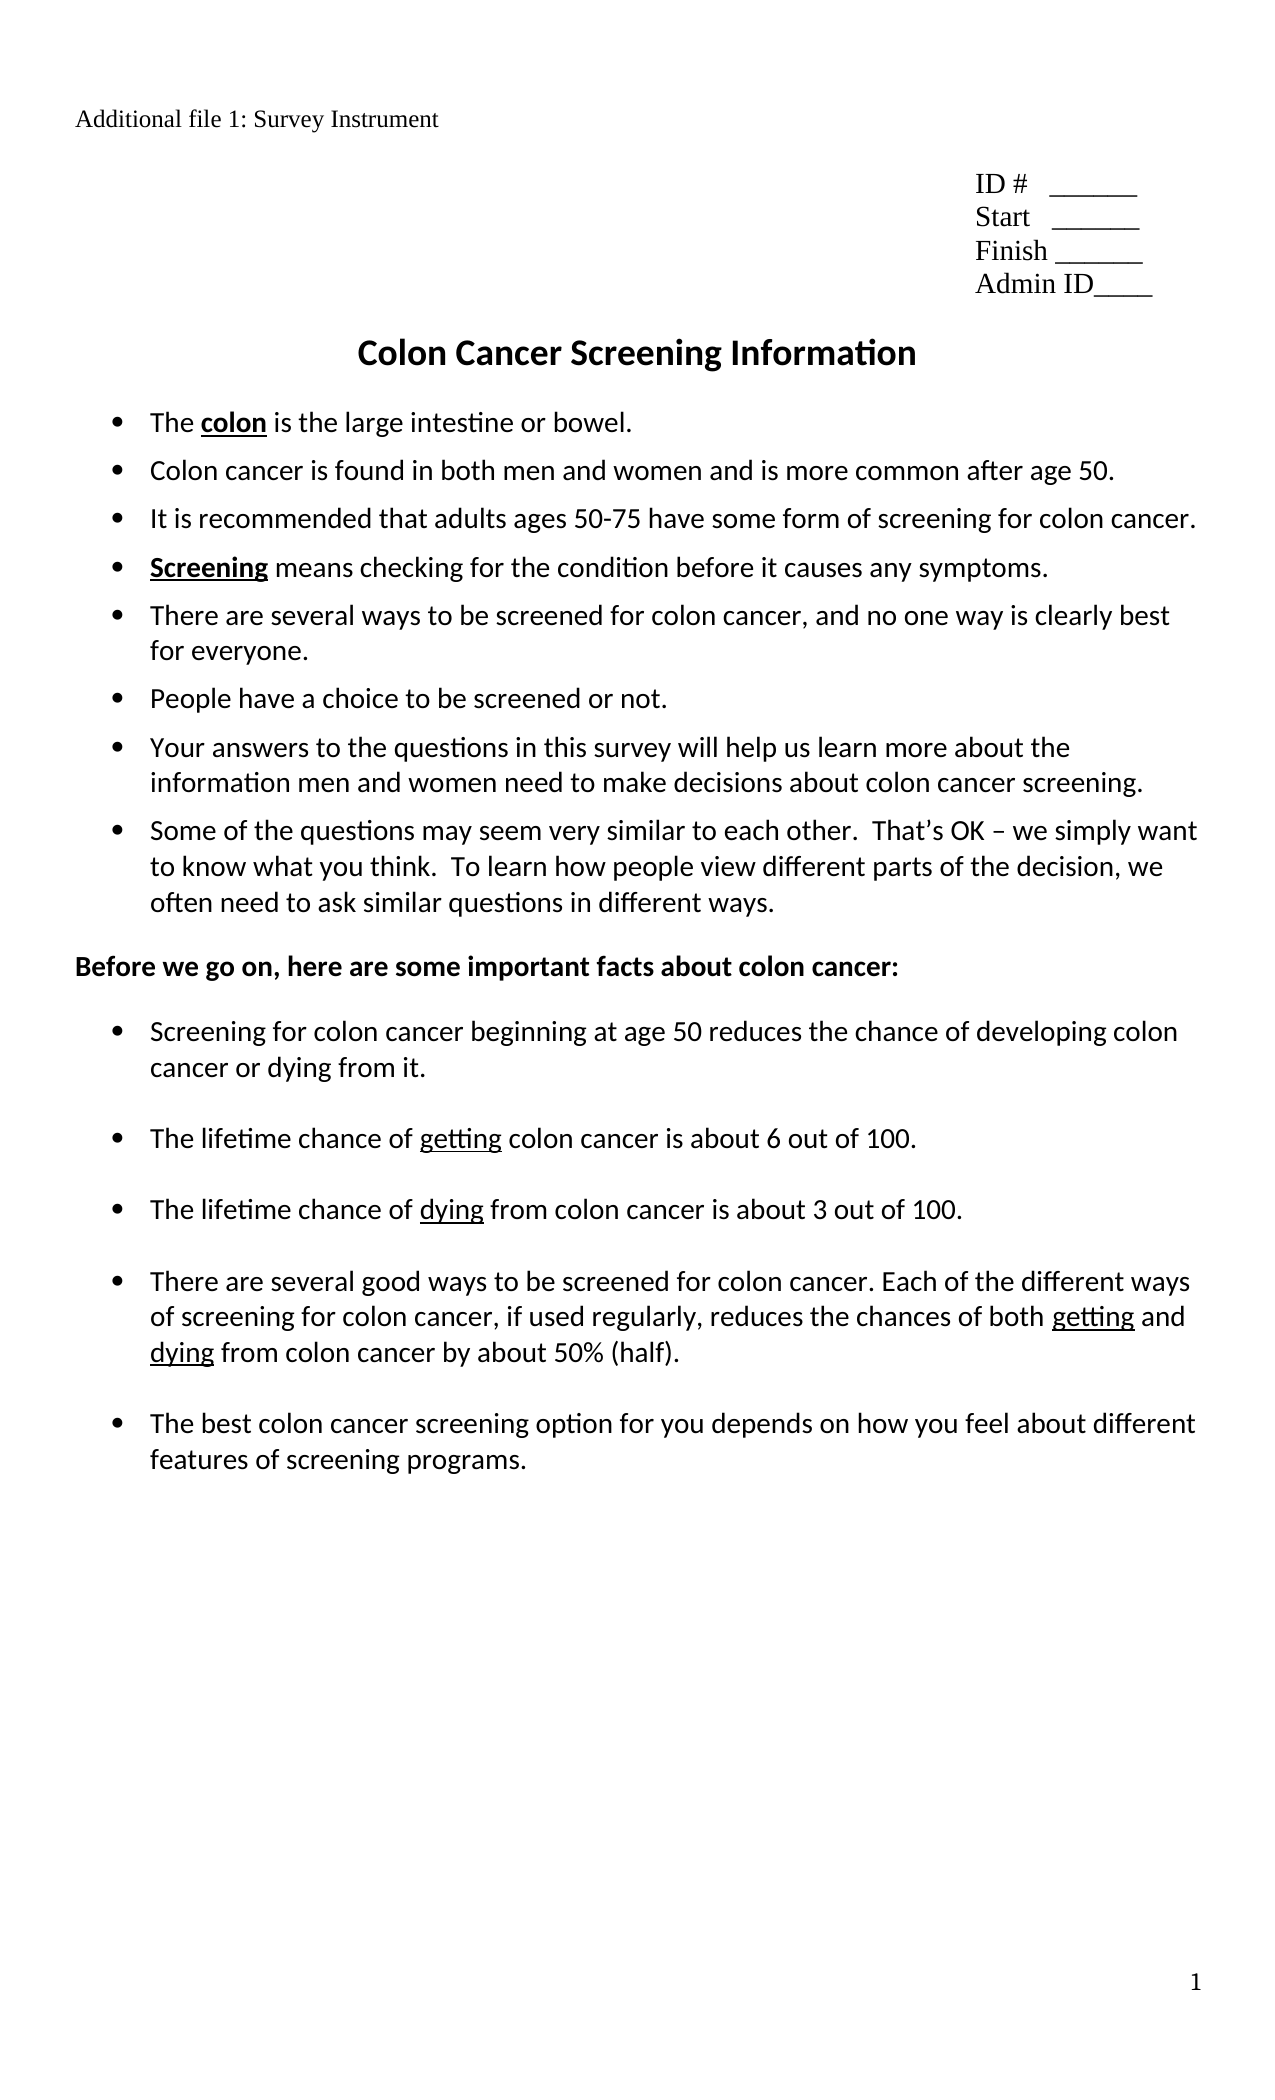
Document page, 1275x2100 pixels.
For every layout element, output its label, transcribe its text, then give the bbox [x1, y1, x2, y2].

list People have a choice to be screened or not. [112, 681, 1200, 716]
list There are several ways to be screened for colon cancer, and no one way is clearly best for everyone. [112, 597, 1200, 668]
list The lifetime chance of dying from colon cancer is about 3 out of 100. [112, 1191, 1200, 1227]
text Additional file 1: Survey Instrument [75, 104, 1200, 132]
list Your answers to the questions in this survey will help us learn more about the information men and women need to make decisions about colon cancer screening. [112, 729, 1200, 800]
list It is recommended that adults ages 50-75 have some form of screening for colon cancer. [112, 501, 1200, 536]
list The colon is the large intestine or bowel. [112, 404, 1200, 440]
text Before we go on, here are some important facts about colon cancer: [75, 948, 1200, 984]
list Screening for colon cancer beginning at age 50 reduces the chance of developing colon cancer or dying from it. [112, 1013, 1200, 1084]
text ID # ______ [900, 166, 1200, 199]
list There are several good ways to be screened for colon cancer. Each of the different ways of screening for colon cancer, if used regularly, reduces the chances of both getting and dying from colon cancer by about 50% (half). [112, 1263, 1200, 1369]
list The lifetime chance of getting colon cancer is about 6 out of 100. [112, 1120, 1200, 1156]
text Finish ______ [75, 233, 1200, 267]
text Colon Cancer Screening Information [75, 329, 1200, 375]
list Colon cancer is found in both men and women and is more common after age 50. [112, 452, 1200, 488]
list Some of the questions may seem very similar to each other. That’s OK – we simply want to know what you think. To learn how people view different parts of the decision, we often need to ask similar questions in different ways. [112, 812, 1200, 919]
list The best colon cancer screening option for you depends on how you feel about different features of screening programs. [112, 1405, 1200, 1476]
text Admin ID____ [75, 267, 1200, 300]
list Screening means checking for the condition before it causes any symptoms. [112, 549, 1200, 584]
text Start ______ [75, 199, 1200, 233]
